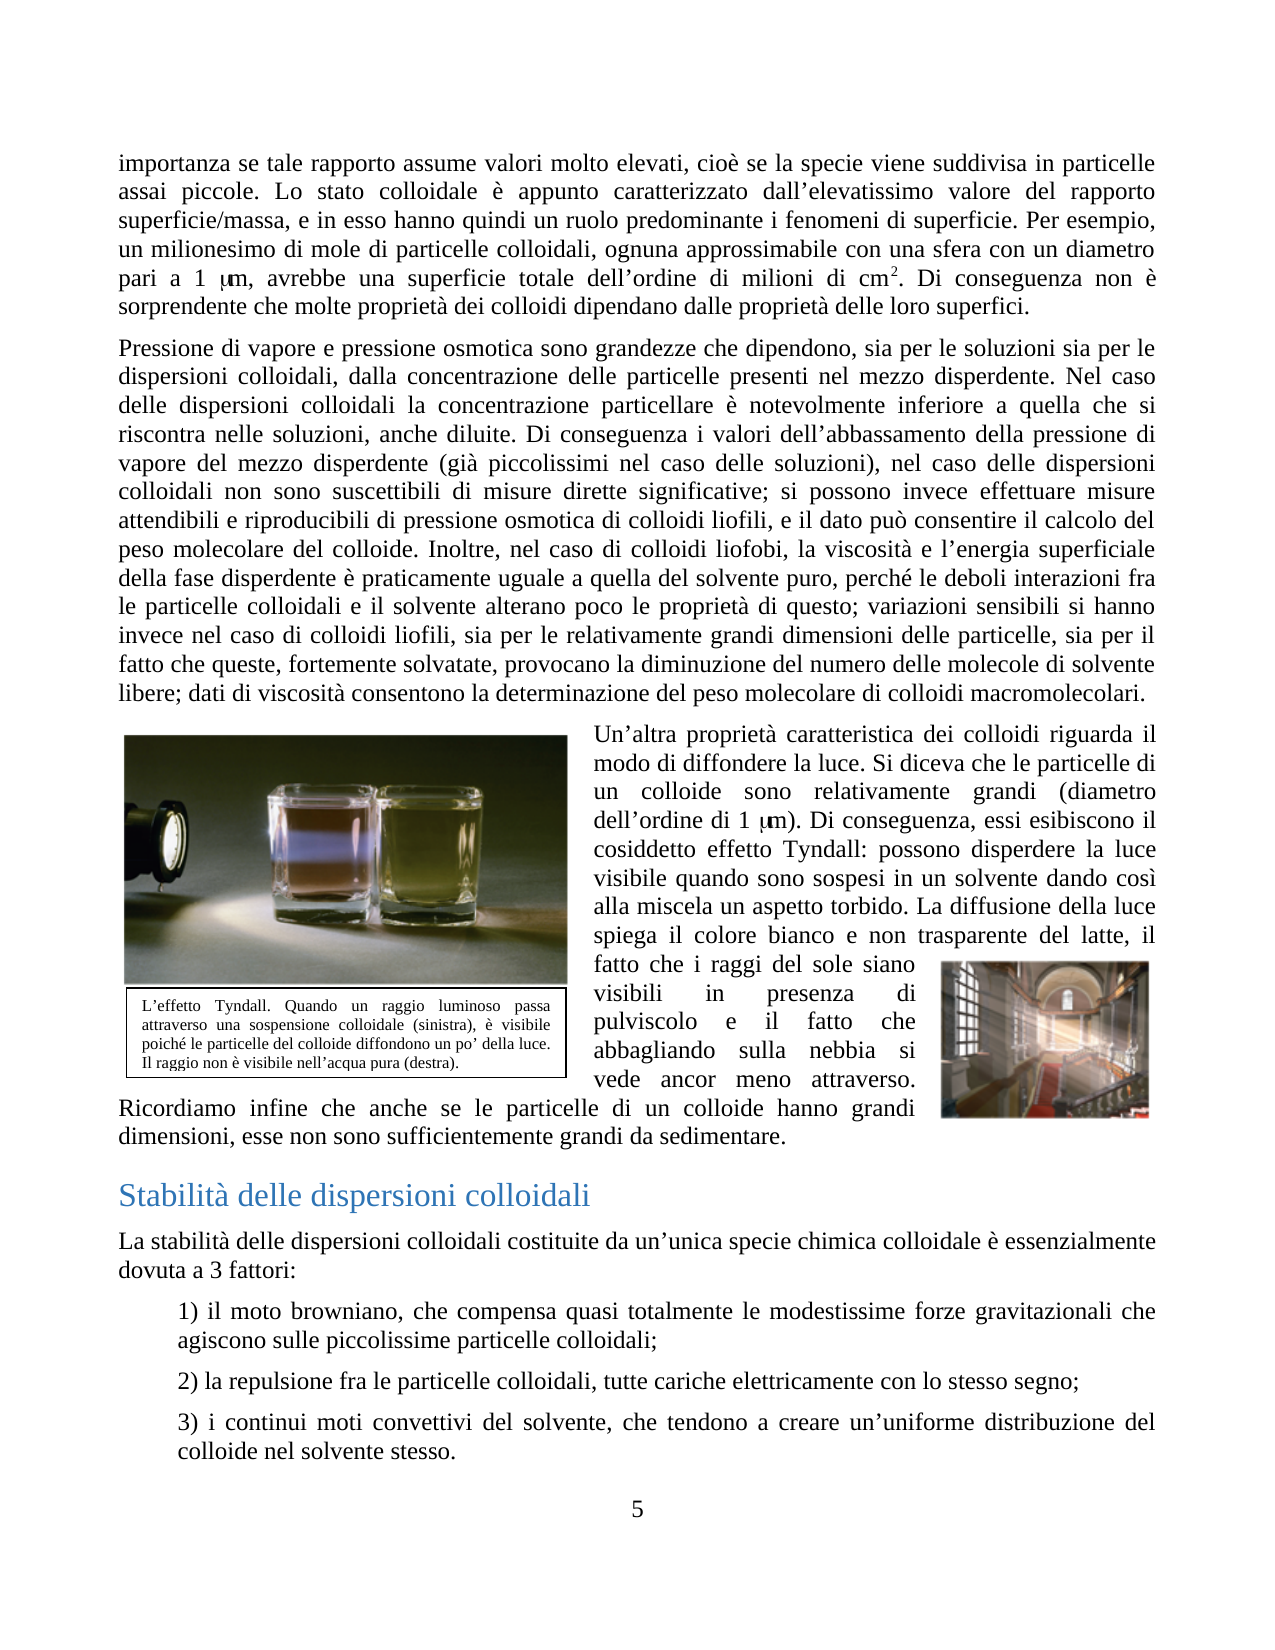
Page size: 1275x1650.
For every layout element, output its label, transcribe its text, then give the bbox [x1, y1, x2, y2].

text La stabilità delle dispersioni colloidali costituite da un’unica specie chimica colloidale è essenzialmente dovuta a 3 fattori: [118, 1226, 1157, 1283]
text 3) i continui moti convettivi del solvente, che tendono a creare un’uniforme distribuzione del colloide nel solvente stesso. [177, 1407, 1157, 1465]
text 1) il moto browniano, che compensa quasi totalmente le modestissime forze gravitazionali che agiscono sulle piccolissime particelle colloidali; [177, 1296, 1157, 1353]
subtitle Stabilità delle dispersioni colloidali [118, 1175, 1157, 1213]
text 2) la repulsione fra le particelle colloidali, tutte cariche elettricamente con lo stesso segno; [177, 1366, 1157, 1395]
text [118, 148, 1157, 320]
picture [118, 729, 575, 991]
picture [935, 955, 1157, 1125]
text Pressione di vapore e pressione osmotica sono grandezze che dipendono, sia per le soluzioni sia per le dispersioni colloidali, dalla concentrazione delle particelle presenti nel mezzo disperdente. Nel caso delle dispersioni colloidali la concentrazione particellare è notevolmente inferiore a quella che si riscontra nelle soluzioni, anche diluite. Di conseguenza i valori dell’abbassamento della pressione di vapore del mezzo disperdente (già piccolissimi nel caso delle soluzioni), nel caso delle dispersioni colloidali non sono suscettibili di misure dirette significative; si possono invece effettuare misure attendibili e riproducibili di pressione osmotica di colloidi liofili, e il dato può consentire il calcolo del peso molecolare del colloide. Inoltre, nel caso di colloidi liofobi, la viscosità e l’energia superficiale della fase disperdente è praticamente uguale a quella del solvente puro, perché le deboli interazioni fra le particelle colloidali e il solvente alterano poco le proprietà di questo; variazioni sensibili si hanno invece nel caso di colloidi liofili, sia per le relativamente grandi dimensioni delle particelle, sia per il fatto che queste, fortemente solvatate, provocano la diminuzione del numero delle molecole di solvente libere; dati di viscosità consentono la determinazione del peso molecolare di colloidi macromolecolari. [118, 333, 1157, 706]
